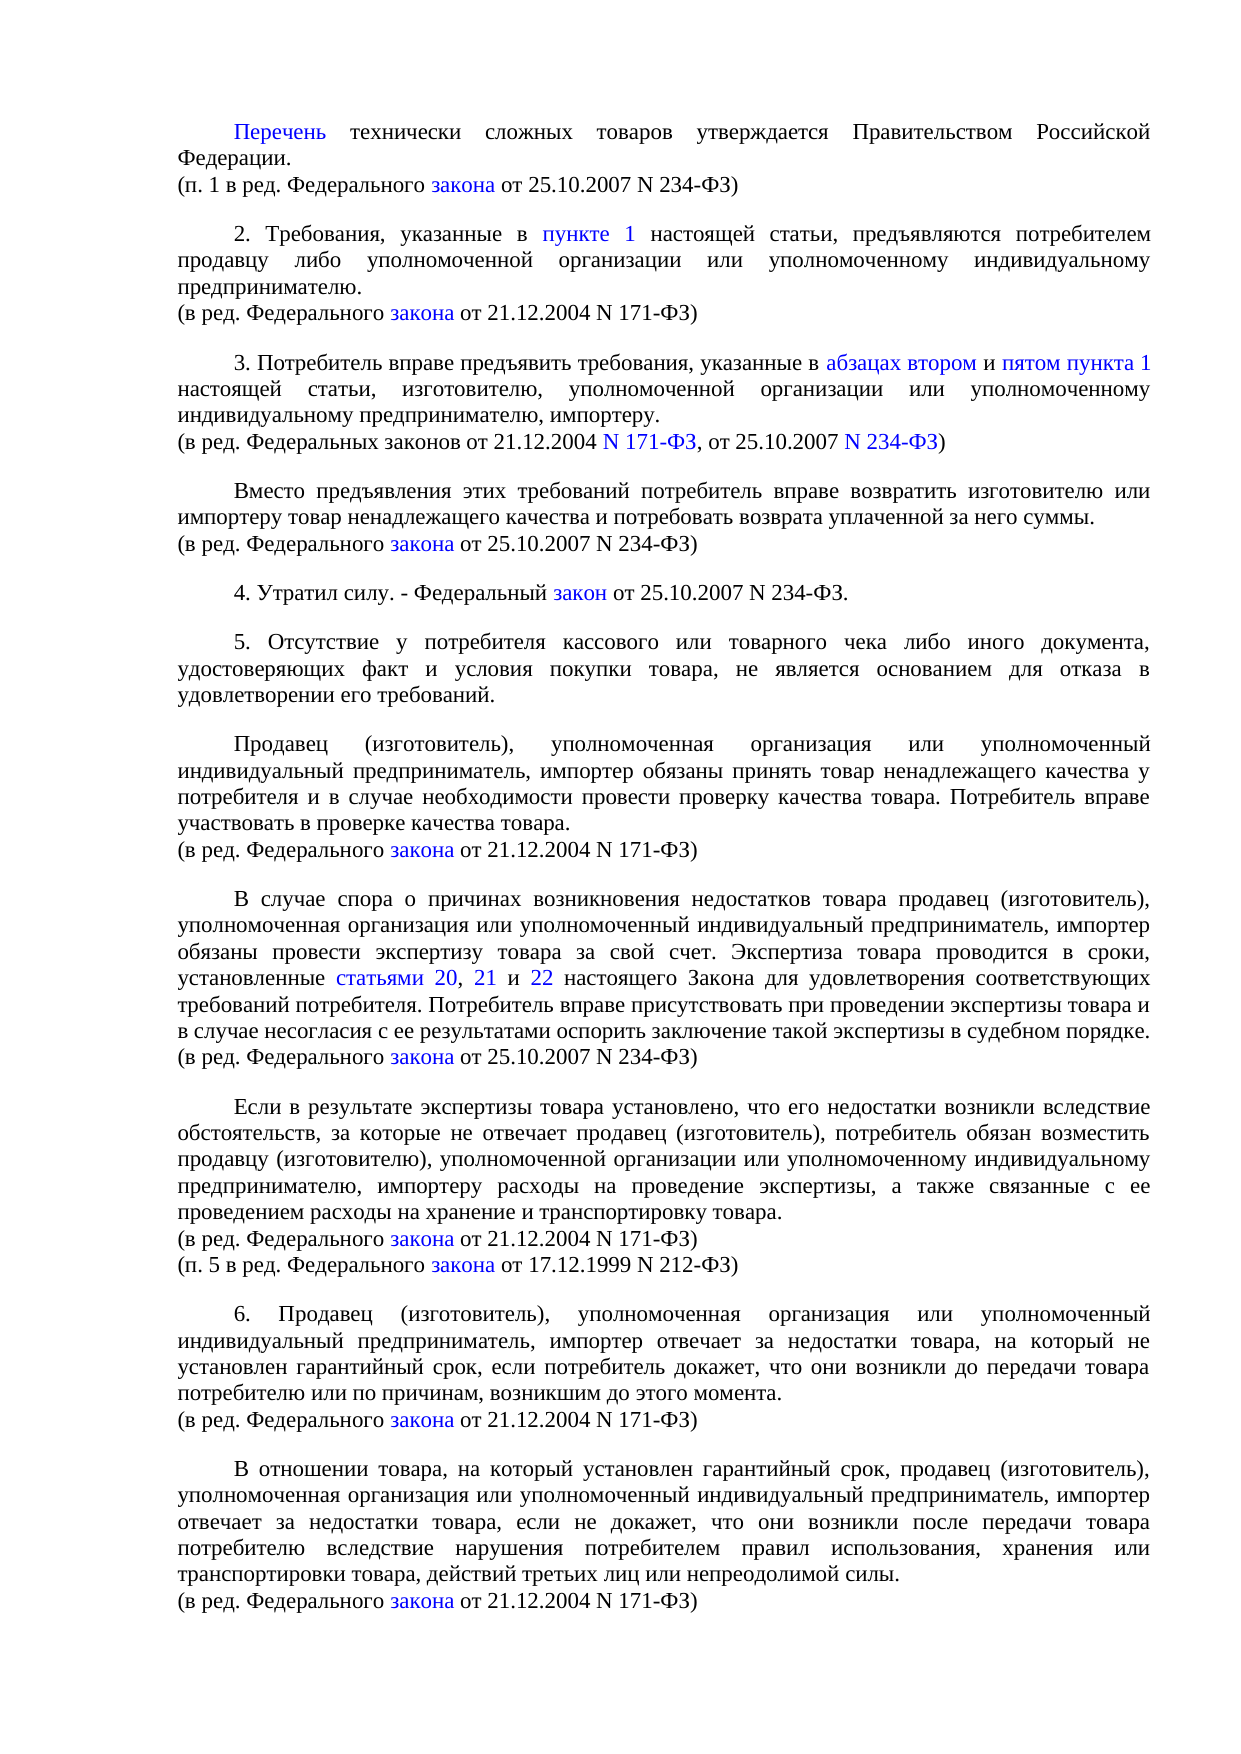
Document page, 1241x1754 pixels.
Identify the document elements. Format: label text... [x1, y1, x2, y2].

text 5. Отсутствие у потребителя кассового или товарного чека либо иного документа, удостоверяющих факт и условия покупки товара, не является основанием для отказа в удовлетворении его требований. [177, 628, 1152, 707]
text Если в результате экспертизы товара установлено, что его недостатки возникли вследствие обстоятельств, за которые не отвечает продавец (изготовитель), потребитель обязан возместить продавцу (изготовителю), уполномоченной организации или уполномоченному индивидуальному предпринимателю, импортеру расходы на проведение экспертизы, а также связанные с ее проведением расходы на хранение и транспортировку товара. [177, 1093, 1152, 1224]
text (в ред. Федерального закона от 25.10.2007 N 234-ФЗ) [177, 1043, 1152, 1070]
text (в ред. Федеральных законов от 21.12.2004 N 171-ФЗ, от 25.10.2007 N 234-ФЗ) [177, 428, 1152, 454]
text (в ред. Федерального закона от 21.12.2004 N 171-ФЗ) [177, 1406, 1152, 1432]
text (в ред. Федерального закона от 21.12.2004 N 171-ФЗ) [177, 836, 1152, 862]
text Перечень технически сложных товаров утверждается Правительством Российской Федерации. [177, 118, 1152, 171]
text (п. 1 в ред. Федерального закона от 25.10.2007 N 234-ФЗ) [177, 171, 1152, 197]
text Продавец (изготовитель), уполномоченная организация или уполномоченный индивидуальный предприниматель, импортер обязаны принять товар ненадлежащего качества у потребителя и в случае необходимости провести проверку качества товара. Потребитель вправе участвовать в проверке качества товара. [177, 730, 1152, 836]
text (в ред. Федерального закона от 21.12.2004 N 171-ФЗ) [177, 1224, 1152, 1251]
text В отношении товара, на который установлен гарантийный срок, продавец (изготовитель), уполномоченная организация или уполномоченный индивидуальный предприниматель, импортер отвечает за недостатки товара, если не докажет, что они возникли после передачи товара потребителю вследствие нарушения потребителем правил использования, хранения или транспортировки товара, действий третьих лиц или непреодолимой силы. [177, 1455, 1152, 1587]
text (п. 5 в ред. Федерального закона от 17.12.1999 N 212-ФЗ) [177, 1251, 1152, 1277]
text (в ред. Федерального закона от 25.10.2007 N 234-ФЗ) [177, 530, 1152, 556]
text 3. Потребитель вправе предъявить требования, указанные в абзацах втором и пятом пункта 1 настоящей статьи, изготовителю, уполномоченной организации или уполномоченному индивидуальному предпринимателю, импортеру. [177, 349, 1152, 428]
text Вместо предъявления этих требований потребитель вправе возвратить изготовителю или импортеру товар ненадлежащего качества и потребовать возврата уплаченной за него суммы. [177, 477, 1152, 530]
text (в ред. Федерального закона от 21.12.2004 N 171-ФЗ) [177, 1587, 1152, 1613]
text 2. Требования, указанные в пункте 1 настоящей статьи, предъявляются потребителем продавцу либо уполномоченной организации или уполномоченному индивидуальному предпринимателю. [177, 220, 1152, 299]
text 6. Продавец (изготовитель), уполномоченная организация или уполномоченный индивидуальный предприниматель, импортер отвечает за недостатки товара, на который не установлен гарантийный срок, если потребитель докажет, что они возникли до передачи товара потребителю или по причинам, возникшим до этого момента. [177, 1300, 1152, 1406]
text (в ред. Федерального закона от 21.12.2004 N 171-ФЗ) [177, 299, 1152, 326]
text В случае спора о причинах возникновения недостатков товара продавец (изготовитель), уполномоченная организация или уполномоченный индивидуальный предприниматель, импортер обязаны провести экспертизу товара за свой счет. Экспертиза товара проводится в сроки, установленные статьями 20, 21 и 22 настоящего Закона для удовлетворения соответствующих требований потребителя. Потребитель вправе присутствовать при проведении экспертизы товара и в случае несогласия с ее результатами оспорить заключение такой экспертизы в судебном порядке. [177, 885, 1152, 1043]
text 4. Утратил силу. - Федеральный закон от 25.10.2007 N 234-ФЗ. [177, 579, 1152, 606]
